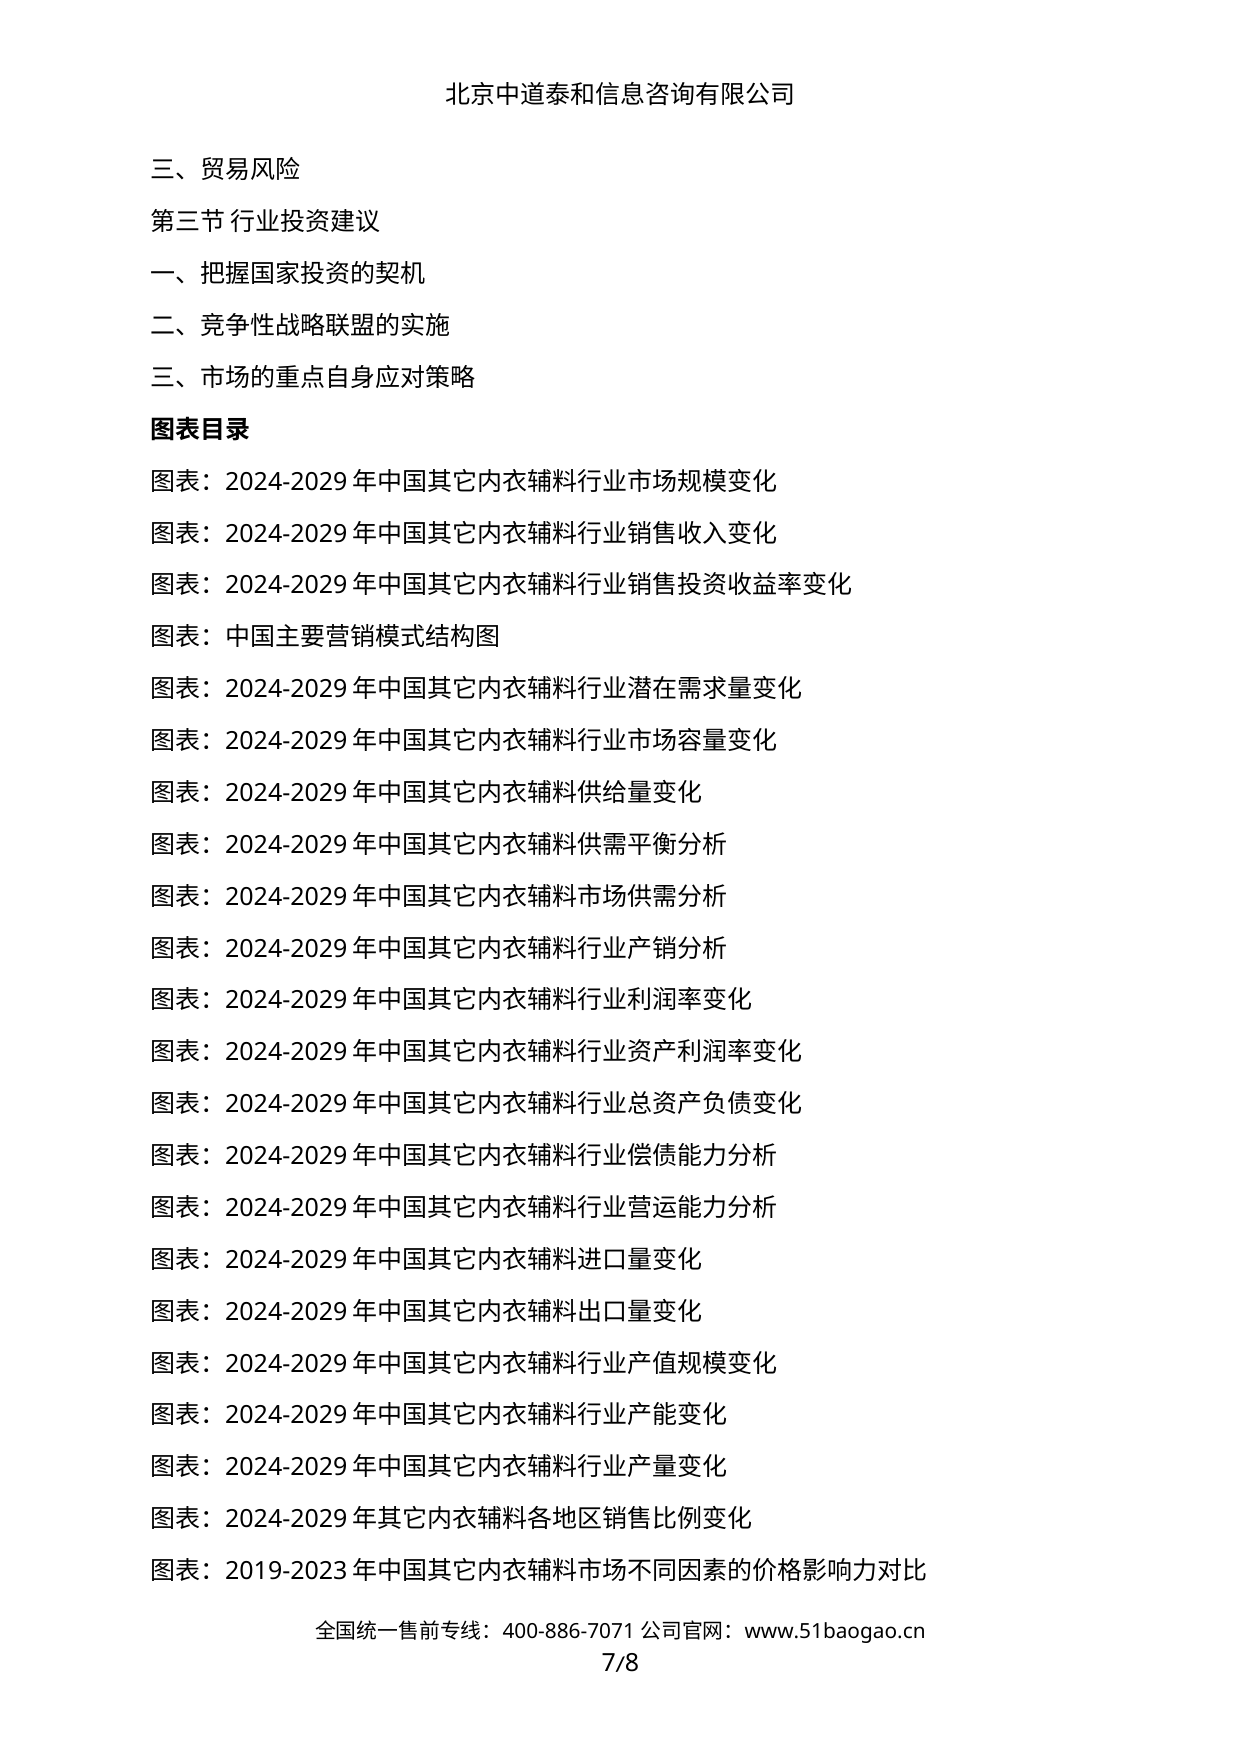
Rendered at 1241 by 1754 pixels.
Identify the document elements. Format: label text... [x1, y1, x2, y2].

text 三、市场的重点自身应对策略 [150, 357, 1090, 394]
text 图表：中国主要营销模式结构图 [150, 617, 1090, 653]
text 图表：2024-2029年其它内衣辅料各地区销售比例变化 [150, 1499, 1090, 1535]
text 图表目录 [150, 409, 1090, 446]
text 图表：2024-2029年中国其它内衣辅料行业销售收入变化 [150, 513, 1090, 549]
text 图表：2024-2029年中国其它内衣辅料行业营运能力分析 [150, 1187, 1090, 1224]
text 图表：2024-2029年中国其它内衣辅料行业偿债能力分析 [150, 1136, 1090, 1172]
text 图表：2024-2029年中国其它内衣辅料供给量变化 [150, 772, 1090, 809]
text 图表：2024-2029年中国其它内衣辅料行业市场规模变化 [150, 461, 1090, 497]
text 图表：2024-2029年中国其它内衣辅料进口量变化 [150, 1239, 1090, 1276]
text 图表：2024-2029年中国其它内衣辅料行业产量变化 [150, 1447, 1090, 1483]
text 第三节 行业投资建议 [150, 202, 1090, 238]
text 图表：2019-2023年中国其它内衣辅料市场不同因素的价格影响力对比 [150, 1551, 1090, 1587]
text 图表：2024-2029年中国其它内衣辅料行业利润率变化 [150, 980, 1090, 1016]
text 图表：2024-2029年中国其它内衣辅料行业产能变化 [150, 1395, 1090, 1431]
text 图表：2024-2029年中国其它内衣辅料行业产值规模变化 [150, 1343, 1090, 1379]
text 图表：2024-2029年中国其它内衣辅料行业销售投资收益率变化 [150, 565, 1090, 601]
text 图表：2024-2029年中国其它内衣辅料供需平衡分析 [150, 824, 1090, 861]
text 图表：2024-2029年中国其它内衣辅料出口量变化 [150, 1291, 1090, 1327]
text 图表：2024-2029年中国其它内衣辅料行业潜在需求量变化 [150, 669, 1090, 705]
text 图表：2024-2029年中国其它内衣辅料行业市场容量变化 [150, 721, 1090, 757]
text 图表：2024-2029年中国其它内衣辅料行业总资产负债变化 [150, 1084, 1090, 1120]
text 一、把握国家投资的契机 [150, 254, 1090, 290]
text 二、竞争性战略联盟的实施 [150, 306, 1090, 342]
text 图表：2024-2029年中国其它内衣辅料市场供需分析 [150, 876, 1090, 912]
text 图表：2024-2029年中国其它内衣辅料行业资产利润率变化 [150, 1032, 1090, 1068]
text 图表：2024-2029年中国其它内衣辅料行业产销分析 [150, 928, 1090, 964]
text 三、贸易风险 [150, 150, 1090, 186]
